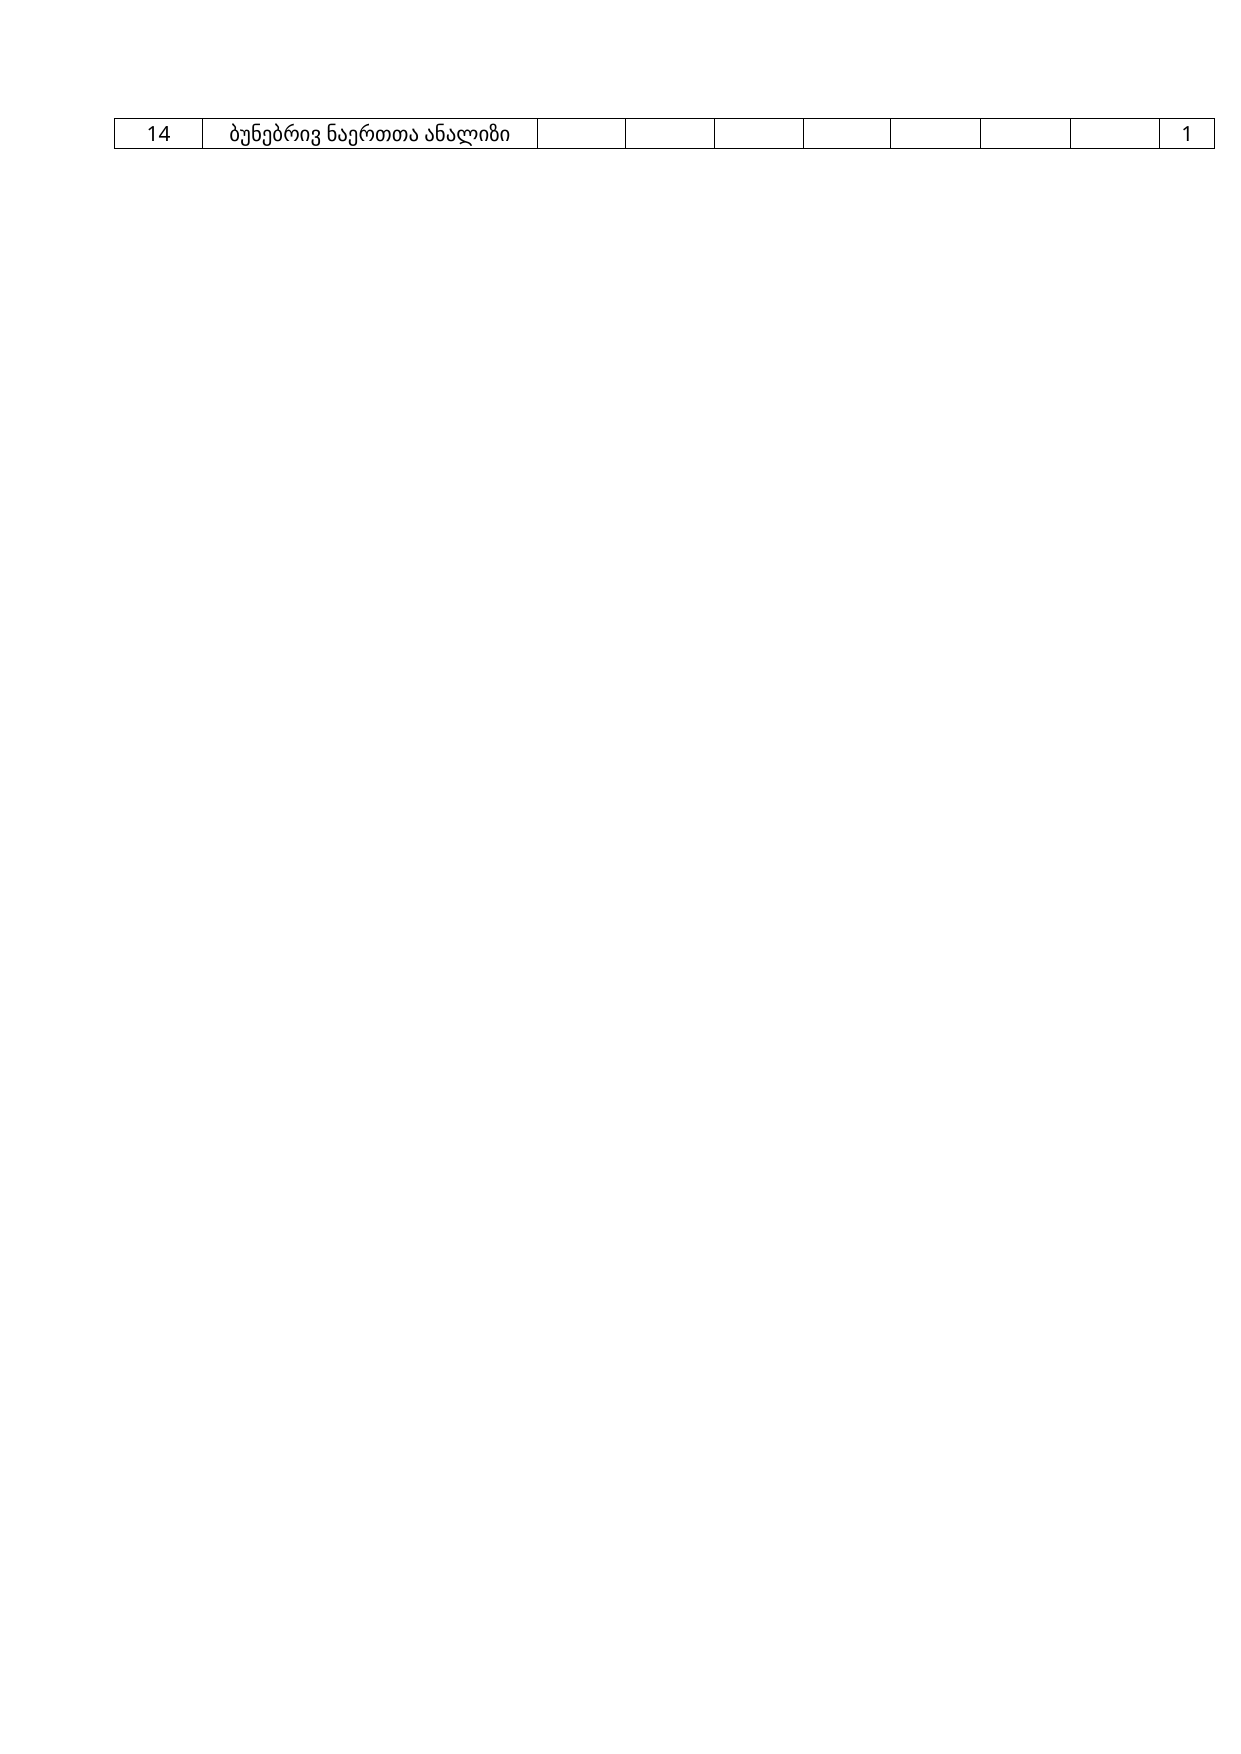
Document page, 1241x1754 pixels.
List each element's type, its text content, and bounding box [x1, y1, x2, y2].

table_cell [981, 119, 1070, 148]
table_cell [1071, 119, 1159, 148]
table_cell [891, 119, 980, 148]
table_cell [804, 119, 890, 148]
table_cell ბუნებრივ ნაერთთა ანალიზი [203, 119, 537, 148]
table_cell [538, 119, 625, 148]
table_cell [715, 119, 803, 148]
table_cell 14 [115, 119, 202, 148]
table_cell 1 [1160, 119, 1214, 148]
table_cell [626, 119, 714, 148]
